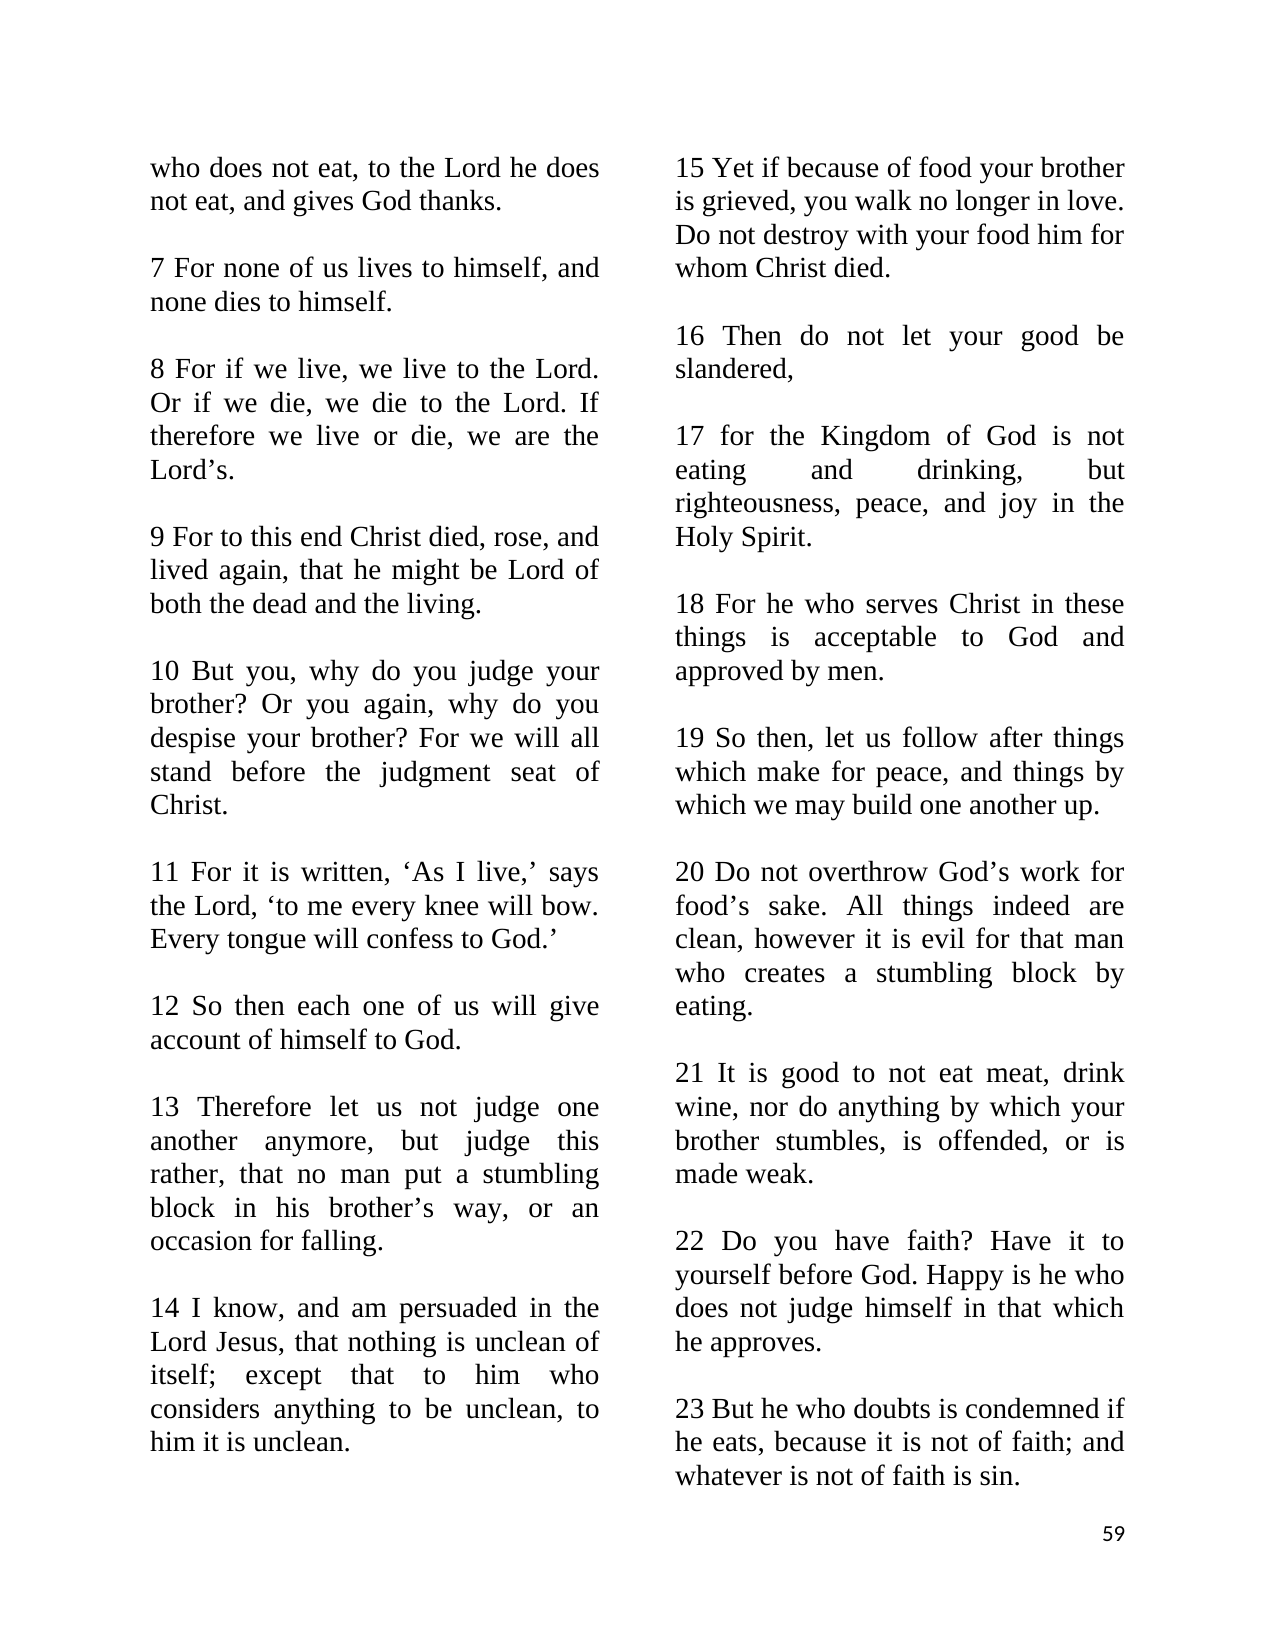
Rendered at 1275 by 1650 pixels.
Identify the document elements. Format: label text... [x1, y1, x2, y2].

text 16 Then do not let your good be slandered, [675, 318, 1125, 385]
text 18 For he who serves Christ in these things is acceptable to God and approved by men. [675, 586, 1125, 687]
text 21 It is good to not eat meat, drink wine, nor do anything by which your brother stumbles, is offended, or is made weak. [675, 1056, 1125, 1190]
text 17 for the Kingdom of God is not eating and drinking, but righteousness, peace, and joy in the Holy Spirit. [675, 418, 1125, 552]
text 23 But he who doubts is condemned if he eats, because it is not of faith; and whatever is not of faith is sin. [675, 1391, 1125, 1492]
text 20 Do not overthrow God’s work for food’s sake. All things indeed are clean, however it is evil for that man who creates a stumbling block by eating. [675, 854, 1125, 1022]
text 22 Do you have faith? Have it to yourself before God. Happy is he who does not judge himself in that which he approves. [675, 1223, 1125, 1357]
text 10 But you, why do you judge your brother? Or you again, why do you despise your brother? For we will all stand before the judgment seat of Christ. [150, 653, 600, 821]
text 7 For none of us lives to himself, and none dies to himself. [150, 251, 600, 318]
text 12 So then each one of us will give account of himself to God. [150, 988, 600, 1056]
text 13 Therefore let us not judge one another anymore, but judge this rather, that no man put a stumbling block in his brother’s way, or an occasion for falling. [150, 1089, 600, 1257]
text 8 For if we live, we live to the Lord. Or if we die, we die to the Lord. If therefore we live or die, we are the Lord’s. [150, 351, 600, 485]
text 15 Yet if because of food your brother is grieved, you walk no longer in love. Do not destroy with your food him for whom Christ died. [675, 150, 1125, 284]
text 11 For it is written, ‘As I live,’ says the Lord, ‘to me every knee will bow. Every tongue will confess to God.’ [150, 854, 600, 955]
text 14 I know, and am persuaded in the Lord Jesus, that nothing is unclean of itself; except that to him who considers anything to be unclean, to him it is unclean. [150, 1290, 600, 1458]
text 9 For to this end Christ died, rose, and lived again, that he might be Lord of both the dead and the living. [150, 519, 600, 619]
text 19 So then, let us follow after things which make for peace, and things by which we may build one another up. [675, 720, 1125, 821]
